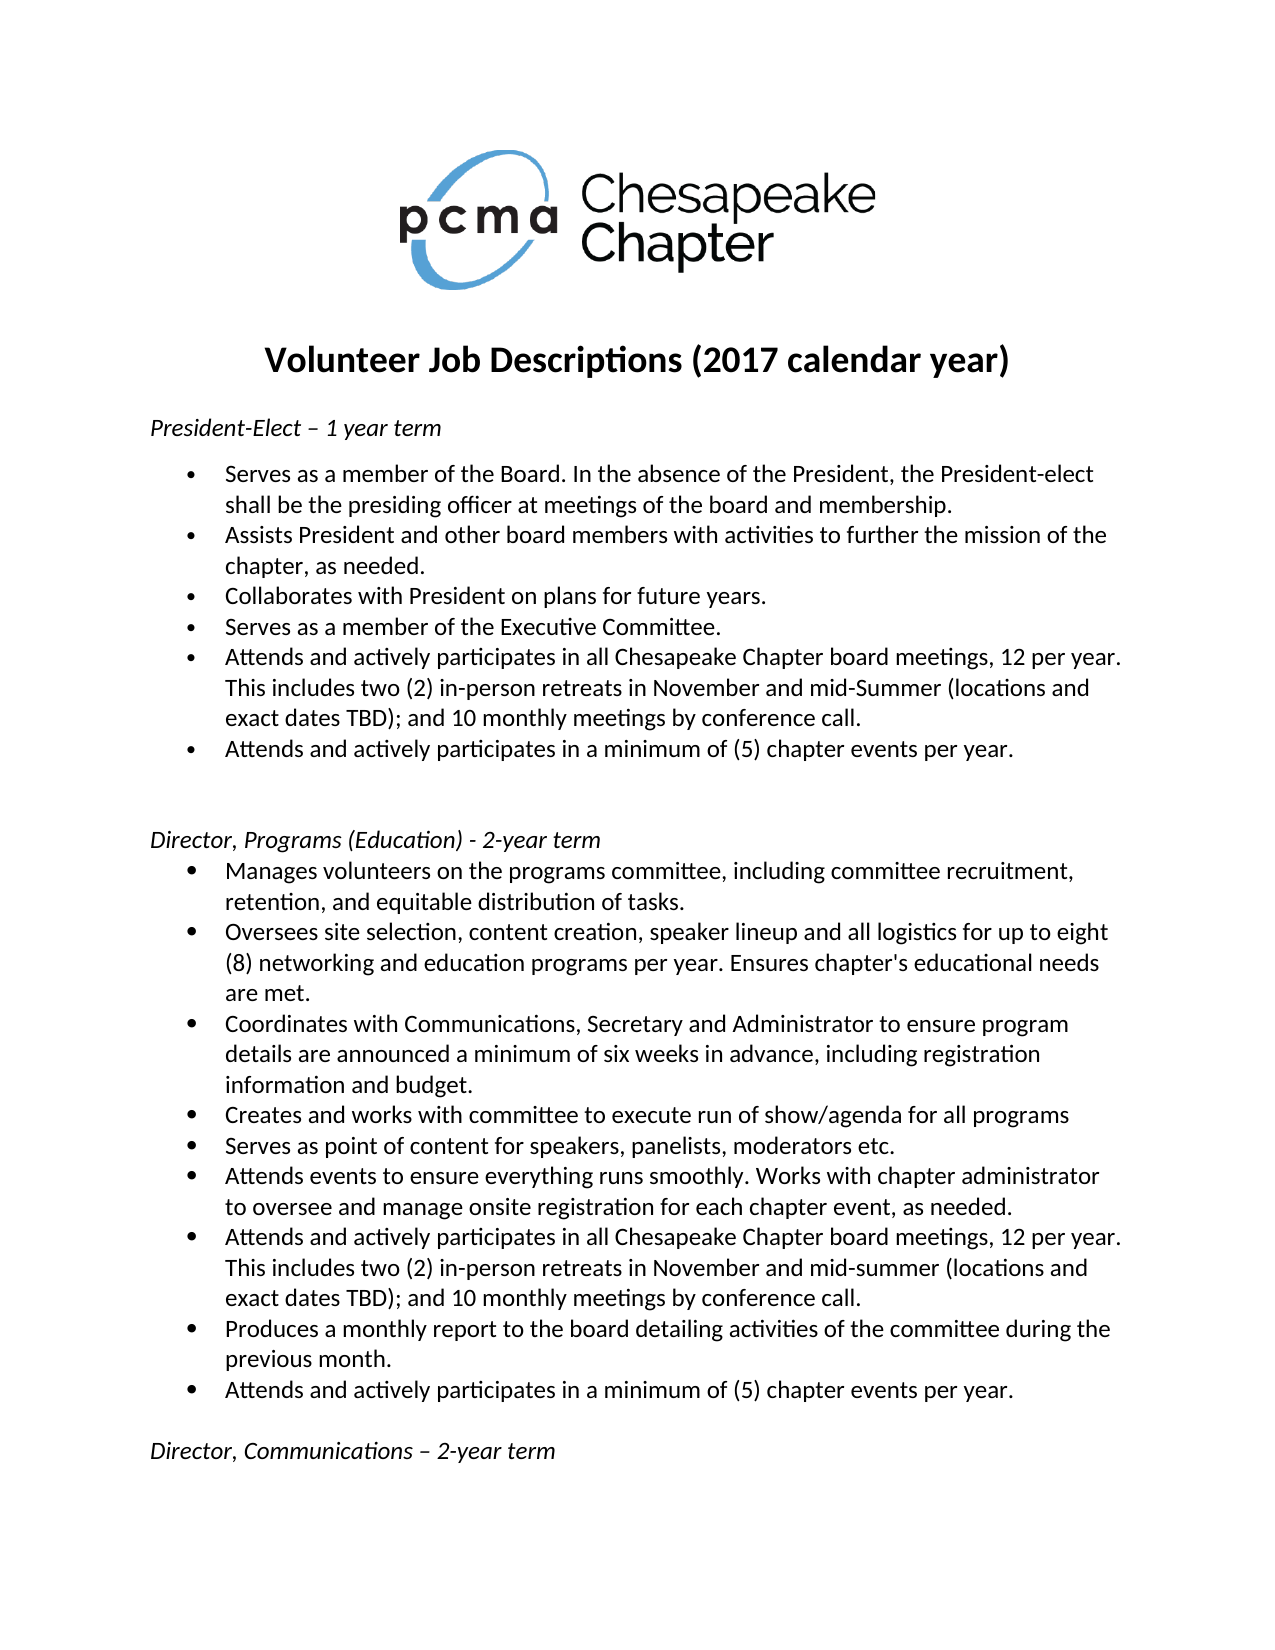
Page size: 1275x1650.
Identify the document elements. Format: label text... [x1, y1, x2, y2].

list Creates and works with committee to execute run of show/agenda for all programs [187, 1099, 1125, 1130]
list Serves as a member of the Executive Committee. [187, 611, 1125, 641]
list Serves as point of content for speakers, panelists, moderators etc. [187, 1130, 1125, 1160]
list Attends events to ensure everything runs smoothly. Works with chapter administrator to oversee and manage onsite registration for each chapter event, as needed. [187, 1160, 1125, 1221]
picture [400, 150, 876, 290]
list Attends and actively participates in a minimum of (5) chapter events per year. [187, 1374, 1125, 1404]
list Assists President and other board members with activities to further the mission of the chapter, as needed. [187, 519, 1125, 580]
list Attends and actively participates in a minimum of (5) chapter events per year. [187, 733, 1125, 763]
list Manages volunteers on the programs committee, including committee recruitment, retention, and equitable distribution of tasks. [187, 855, 1125, 916]
text Volunteer Job Descriptions (2017 calendar year) [150, 336, 1125, 382]
list Serves as a member of the Board. In the absence of the President, the President-elect shall be the presiding officer at meetings of the board and membership. [187, 458, 1125, 519]
list Attends and actively participates in all Chesapeake Chapter board meetings, 12 per year. This includes two (2) in-person retreats in November and mid-summer (locations and exact dates TBD); and 10 monthly meetings by conference call. [187, 1221, 1125, 1313]
text Director, Programs (Education) - 2-year term [150, 824, 1125, 855]
list Attends and actively participates in all Chesapeake Chapter board meetings, 12 per year. This includes two (2) in-person retreats in November and mid-Summer (locations and exact dates TBD); and 10 monthly meetings by conference call. [187, 641, 1125, 733]
list Collaborates with President on plans for future years. [187, 580, 1125, 611]
text Director, Communications – 2-year term [150, 1435, 1125, 1466]
list Coordinates with Communications, Secretary and Administrator to ensure program details are announced a minimum of six weeks in advance, including registration information and budget. [187, 1008, 1125, 1099]
text President-Elect – 1 year term [150, 412, 1125, 443]
list Oversees site selection, content creation, speaker lineup and all logistics for up to eight (8) networking and education programs per year. Ensures chapter's educational needs are met. [187, 916, 1125, 1008]
list Produces a monthly report to the board detailing activities of the committee during the previous month. [187, 1313, 1125, 1374]
